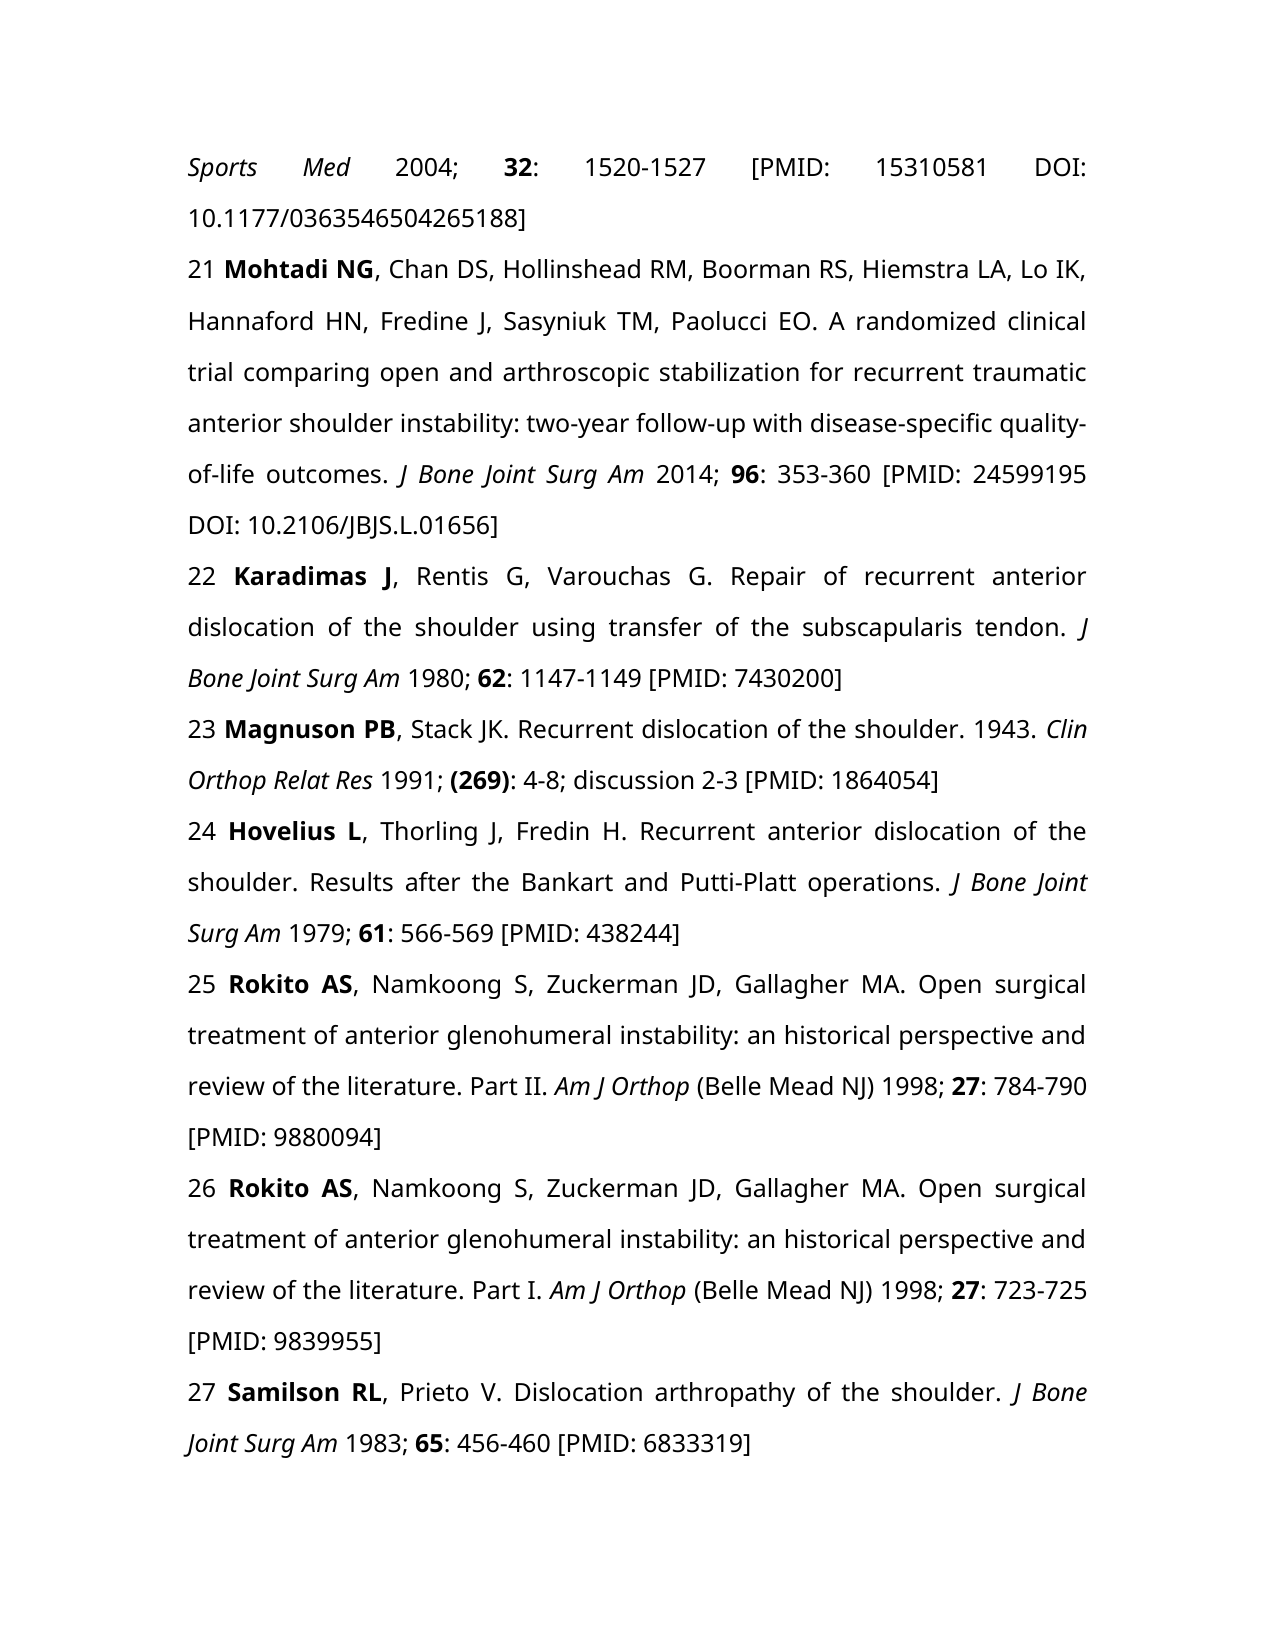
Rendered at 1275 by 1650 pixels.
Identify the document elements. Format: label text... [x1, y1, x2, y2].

text 26 Rokito AS, Namkoong S, Zuckerman JD, Gallagher MA. Open surgical treatment of anterior glenohumeral instability: an historical perspective and review of the literature. Part I. Am J Orthop (Belle Mead NJ) 1998; 27: 723-725 [PMID: 9839955] [187, 1171, 1087, 1358]
text 22 Karadimas J, Rentis G, Varouchas G. Repair of recurrent anterior dislocation of the shoulder using transfer of the subscapularis tendon. J Bone Joint Surg Am 1980; 62: 1147-1149 [PMID: 7430200] [187, 558, 1087, 694]
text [187, 150, 1087, 235]
text 21 Mohtadi NG, Chan DS, Hollinshead RM, Boorman RS, Hiemstra LA, Lo IK, Hannaford HN, Fredine J, Sasyniuk TM, Paolucci EO. A randomized clinical trial comparing open and arthroscopic stabilization for recurrent traumatic anterior shoulder instability: two-year follow-up with disease-specific quality-of-life outcomes. J Bone Joint Surg Am 2014; 96: 353-360 [PMID: 24599195 DOI: 10.2106/JBJS.L.01656] [187, 252, 1087, 541]
text 27 Samilson RL, Prieto V. Dislocation arthropathy of the shoulder. J Bone Joint Surg Am 1983; 65: 456-460 [PMID: 6833319] [187, 1375, 1087, 1460]
text 24 Hovelius L, Thorling J, Fredin H. Recurrent anterior dislocation of the shoulder. Results after the Bankart and Putti-Platt operations. J Bone Joint Surg Am 1979; 61: 566-569 [PMID: 438244] [187, 813, 1087, 950]
text 25 Rokito AS, Namkoong S, Zuckerman JD, Gallagher MA. Open surgical treatment of anterior glenohumeral instability: an historical perspective and review of the literature. Part II. Am J Orthop (Belle Mead NJ) 1998; 27: 784-790 [PMID: 9880094] [187, 967, 1087, 1154]
text 23 Magnuson PB, Stack JK. Recurrent dislocation of the shoulder. 1943. Clin Orthop Relat Res 1991; (269): 4-8; discussion 2-3 [PMID: 1864054] [187, 711, 1087, 797]
